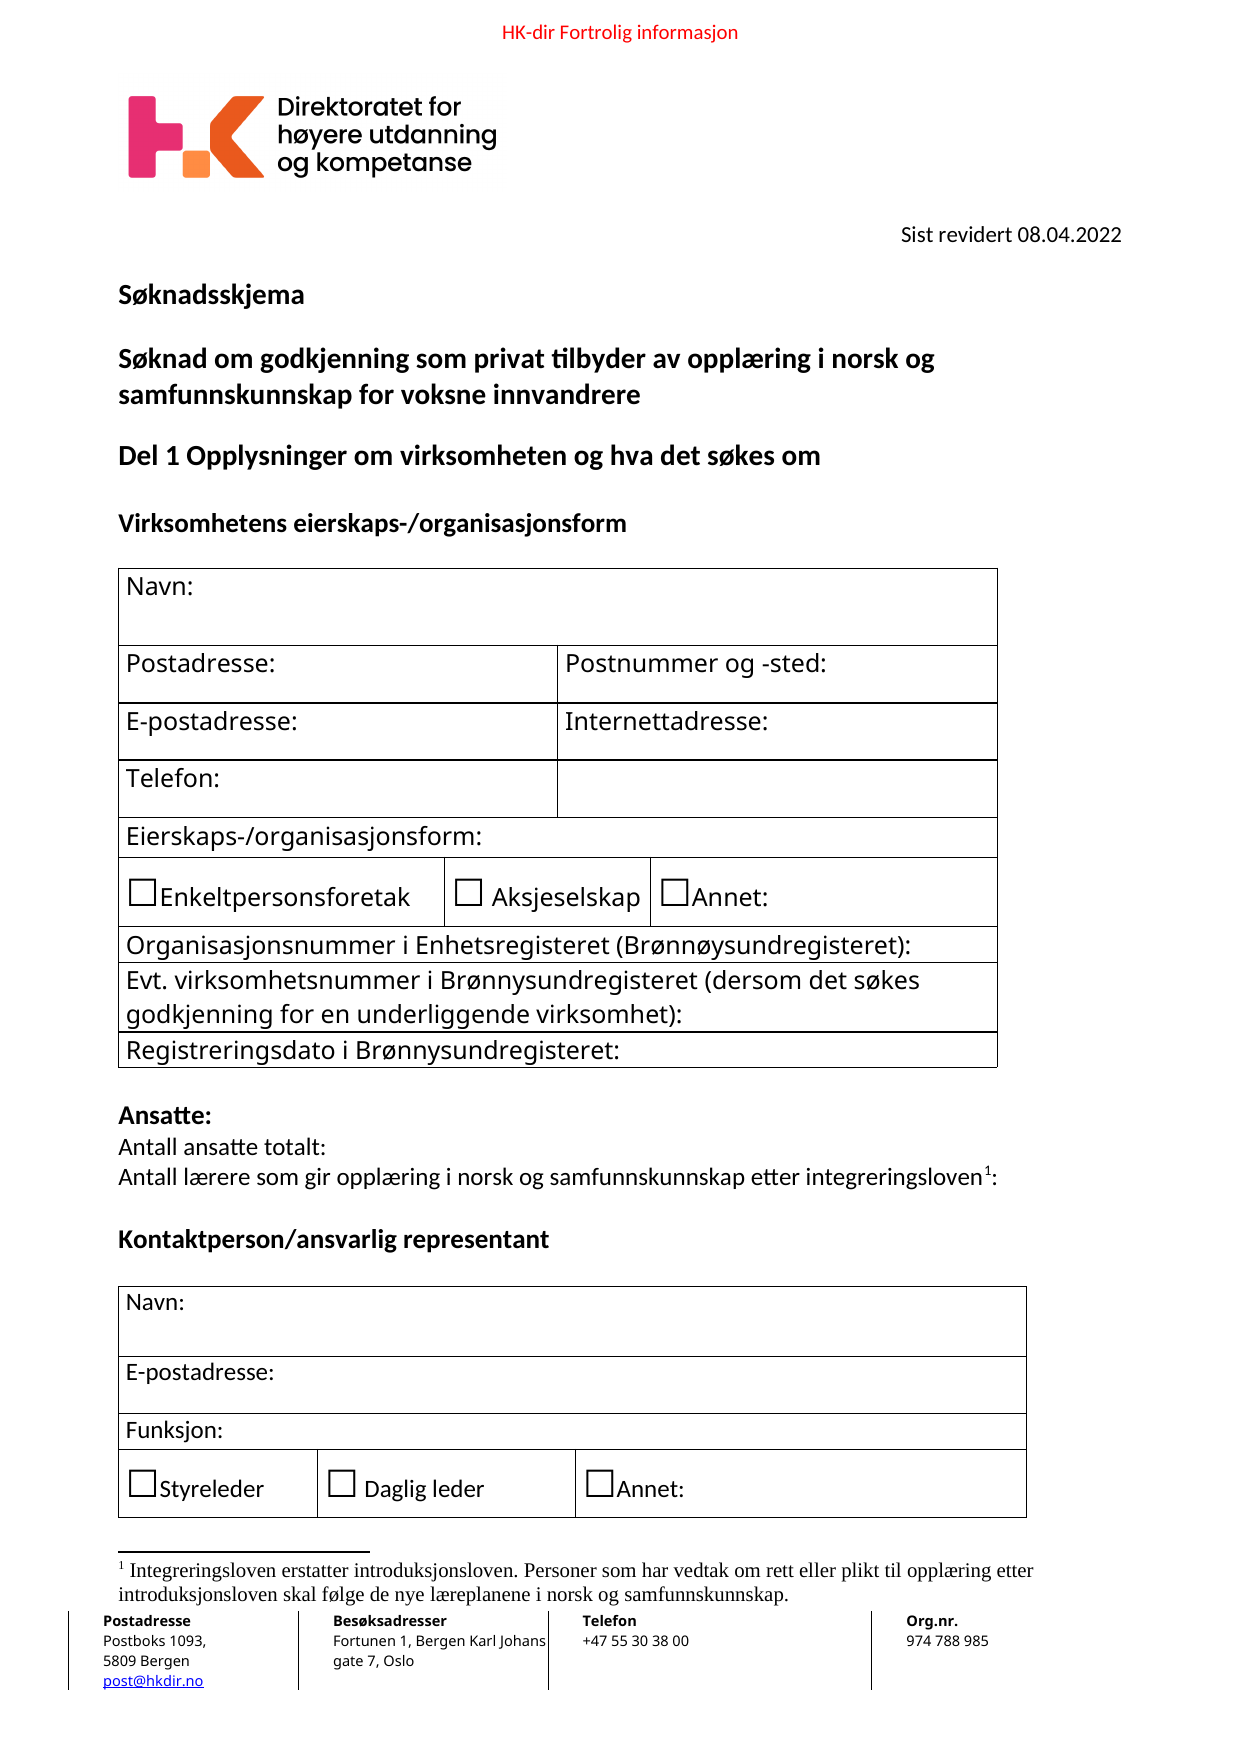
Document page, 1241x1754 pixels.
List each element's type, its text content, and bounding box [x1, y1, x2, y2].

table_cell Telefon: [119, 761, 557, 817]
picture [118, 73, 508, 192]
text Antall ansatte totalt: [118, 1131, 1122, 1161]
text Ansatte: [118, 1098, 1122, 1131]
table_cell Registreringsdato i Brønnysundregisteret: [119, 1033, 997, 1067]
table_cell Evt. virksomhetsnummer i Brønnysundregisteret (dersom det søkes godkjenning for en underliggende virksomhet): [119, 963, 997, 1031]
title Søknad om godkjenning som privat tilbyder av opplæring i norsk og samfunnskunnskap for voksne innvandrere [118, 340, 1122, 412]
table_cell Organisasjonsnummer i Enhetsregisteret (Brønnøysundregisteret): [119, 927, 997, 961]
table_cell Funksjon: [119, 1414, 1026, 1449]
table_header Navn: [119, 1287, 1026, 1356]
text Virksomhetens eierskaps-/organisasjonsform [118, 507, 1122, 539]
table_cell Daglig leder [318, 1450, 575, 1517]
table_cell Annet: [576, 1450, 1026, 1517]
table_cell [558, 761, 997, 817]
text Del 1 Opplysninger om virksomheten og hva det søkes om [118, 437, 1122, 472]
table_cell E-postadresse: [119, 704, 557, 759]
table_cell Eierskaps-/organisasjonsform: [119, 818, 997, 857]
text Antall lærere som gir opplæring i norsk og samfunnskunnskap etter integreringsloven: [118, 1161, 1122, 1192]
title Søknadsskjema [118, 276, 1122, 340]
table_cell Aksjeselskap [445, 858, 650, 926]
table_header Navn: [119, 569, 997, 644]
table_cell Internettadresse: [558, 704, 997, 759]
text Sist revidert 08.04.2022 [118, 220, 1122, 248]
table_cell Annet: [651, 858, 997, 926]
table_cell Postnummer og -sted: [558, 646, 997, 702]
table_cell E-postadresse: [119, 1357, 1026, 1413]
table_cell Postadresse: [119, 646, 557, 702]
text Kontaktperson/ansvarlig representant [118, 1222, 1122, 1255]
table_cell Styreleder [119, 1450, 317, 1517]
table_cell Enkeltpersonsforetak [119, 858, 444, 926]
